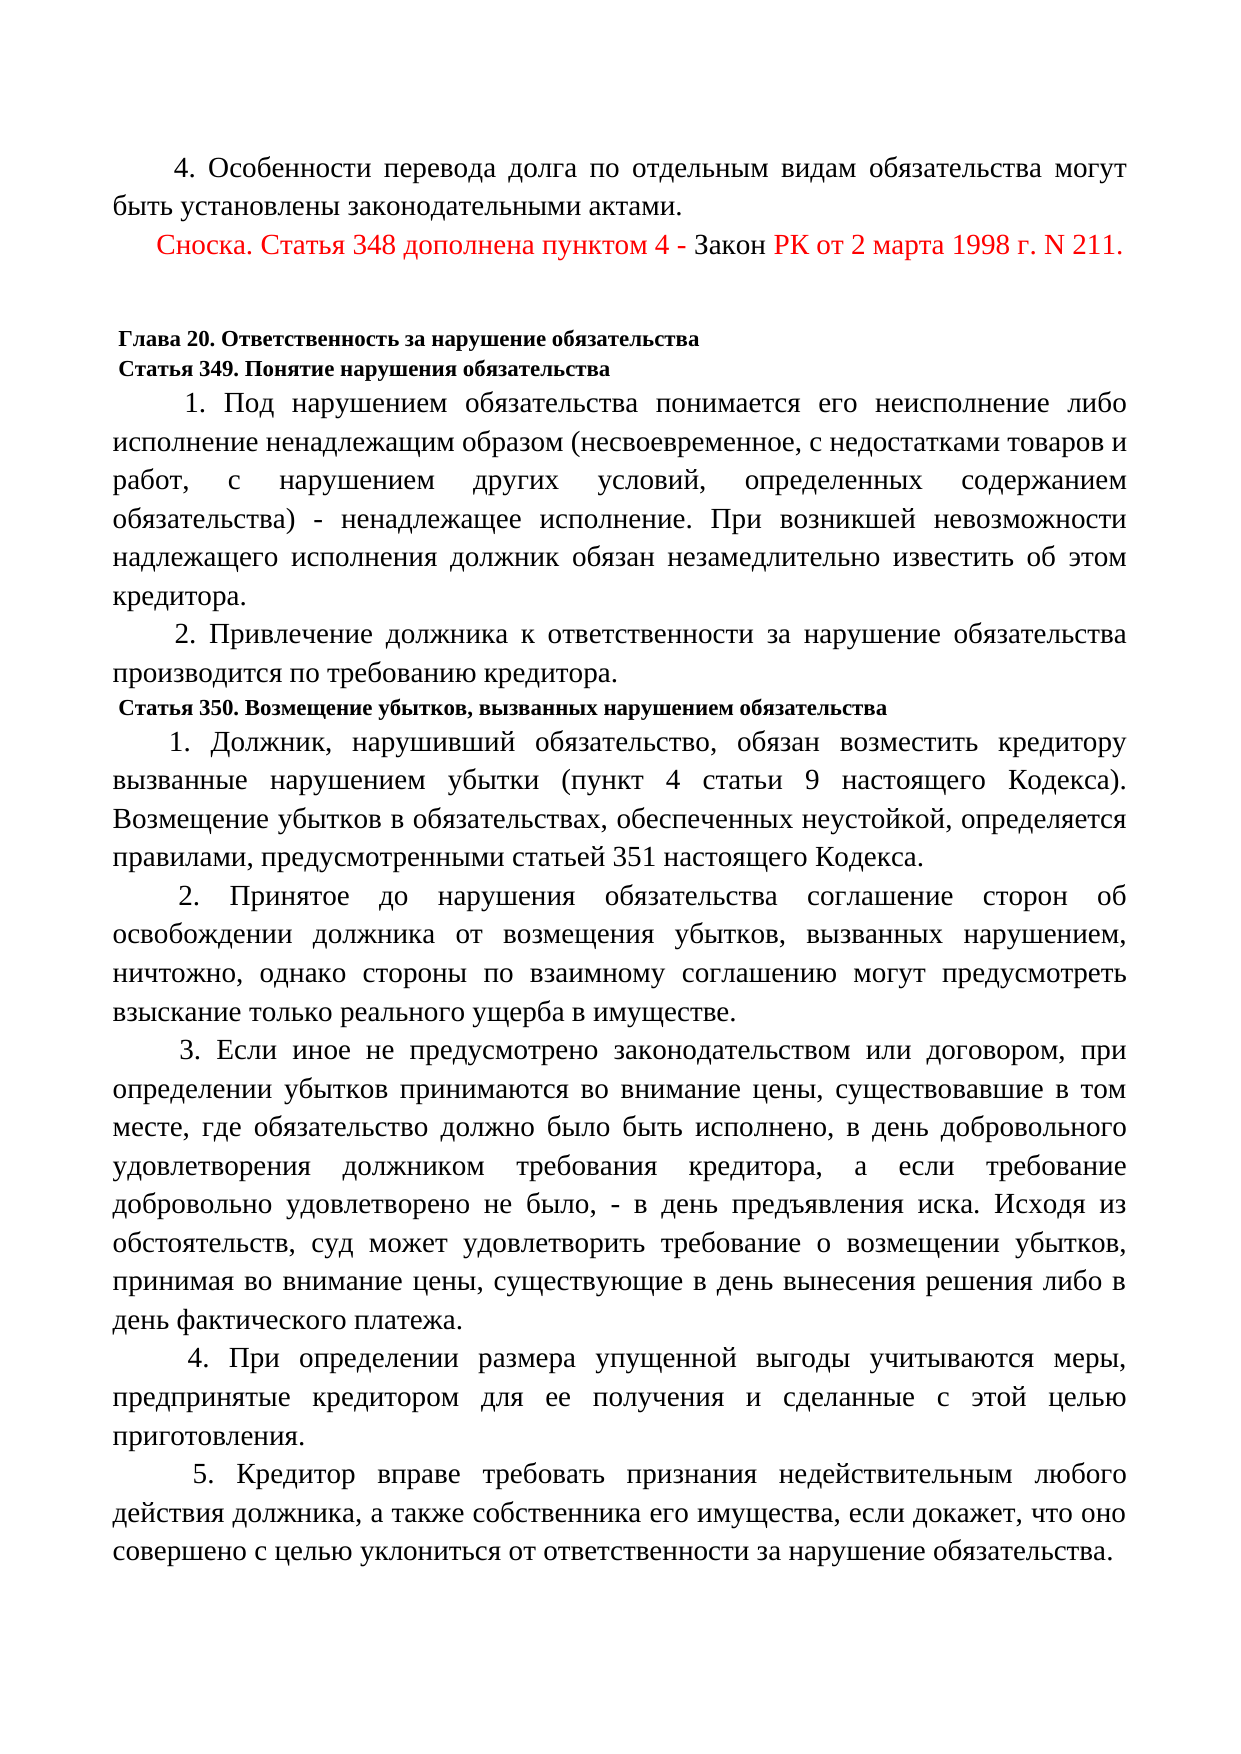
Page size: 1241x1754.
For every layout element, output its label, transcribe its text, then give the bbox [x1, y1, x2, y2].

text 3. Если иное не предусмотрено законодательством или договором, при определении убытков принимаются во внимание цены, существовавшие в том месте, где обязательство должно было быть исполнено, в день добровольного удовлетворения должником требования кредитора, а если требование добровольно удовлетворено не было, - в день предъявления иска. Исходя из обстоятельств, суд может удовлетворить требование о возмещении убытков, принимая во внимание цены, существующие в день вынесения решения либо в день фактического платежа. [112, 1032, 1128, 1336]
text 2. Принятое до нарушения обязательства соглашение сторон об освобождении должника от возмещения убытков, вызванных нарушением, ничтожно, однако стороны по взаимному соглашению могут предусмотреть взыскание только реального ущерба в имуществе. [112, 878, 1128, 1027]
text 5. Кредитор вправе требовать признания недействительным любого действия должника, а также собственника его имущества, если докажет, что оно совершено с целью уклониться от ответственности за нарушение обязательства. [112, 1456, 1128, 1567]
text Сноска. Статья 348 дополнена пунктом 4 - Закон РК от 2 марта 1998 г. N 211. [112, 227, 1128, 321]
text 4. Особенности перевода долга по отдельным видам обязательства могут быть установлены законодательными актами. [112, 150, 1128, 222]
text Глава 20. Ответственность за нарушение обязательства [112, 325, 1128, 351]
text 1. Должник, нарушивший обязательство, обязан возместить кредитору вызванные нарушением убытки (пункт 4 статьи 9 настоящего Кодекса). Возмещение убытков в обязательствах, обеспеченных неустойкой, определяется правилами, предусмотренными статьей 351 настоящего Кодекса. [112, 724, 1128, 873]
text 2. Привлечение должника к ответственности за нарушение обязательства производится по требованию кредитора. [112, 617, 1128, 689]
text 1. Под нарушением обязательства понимается его неисполнение либо исполнение ненадлежащим образом (несвоевременное, с недостатками товаров и работ, с нарушением других условий, определенных содержанием обязательства) - ненадлежащее исполнение. При возникшей невозможности надлежащего исполнения должник обязан незамедлительно известить об этом кредитора. [112, 385, 1128, 612]
text 4. При определении размера упущенной выгоды учитываются меры, предпринятые кредитором для ее получения и сделанные с этой целью приготовления. [112, 1341, 1128, 1451]
text Статья 350. Возмещение убытков, вызванных нарушением обязательства [112, 694, 1128, 720]
text Статья 349. Понятие нарушения обязательства [112, 355, 1128, 381]
